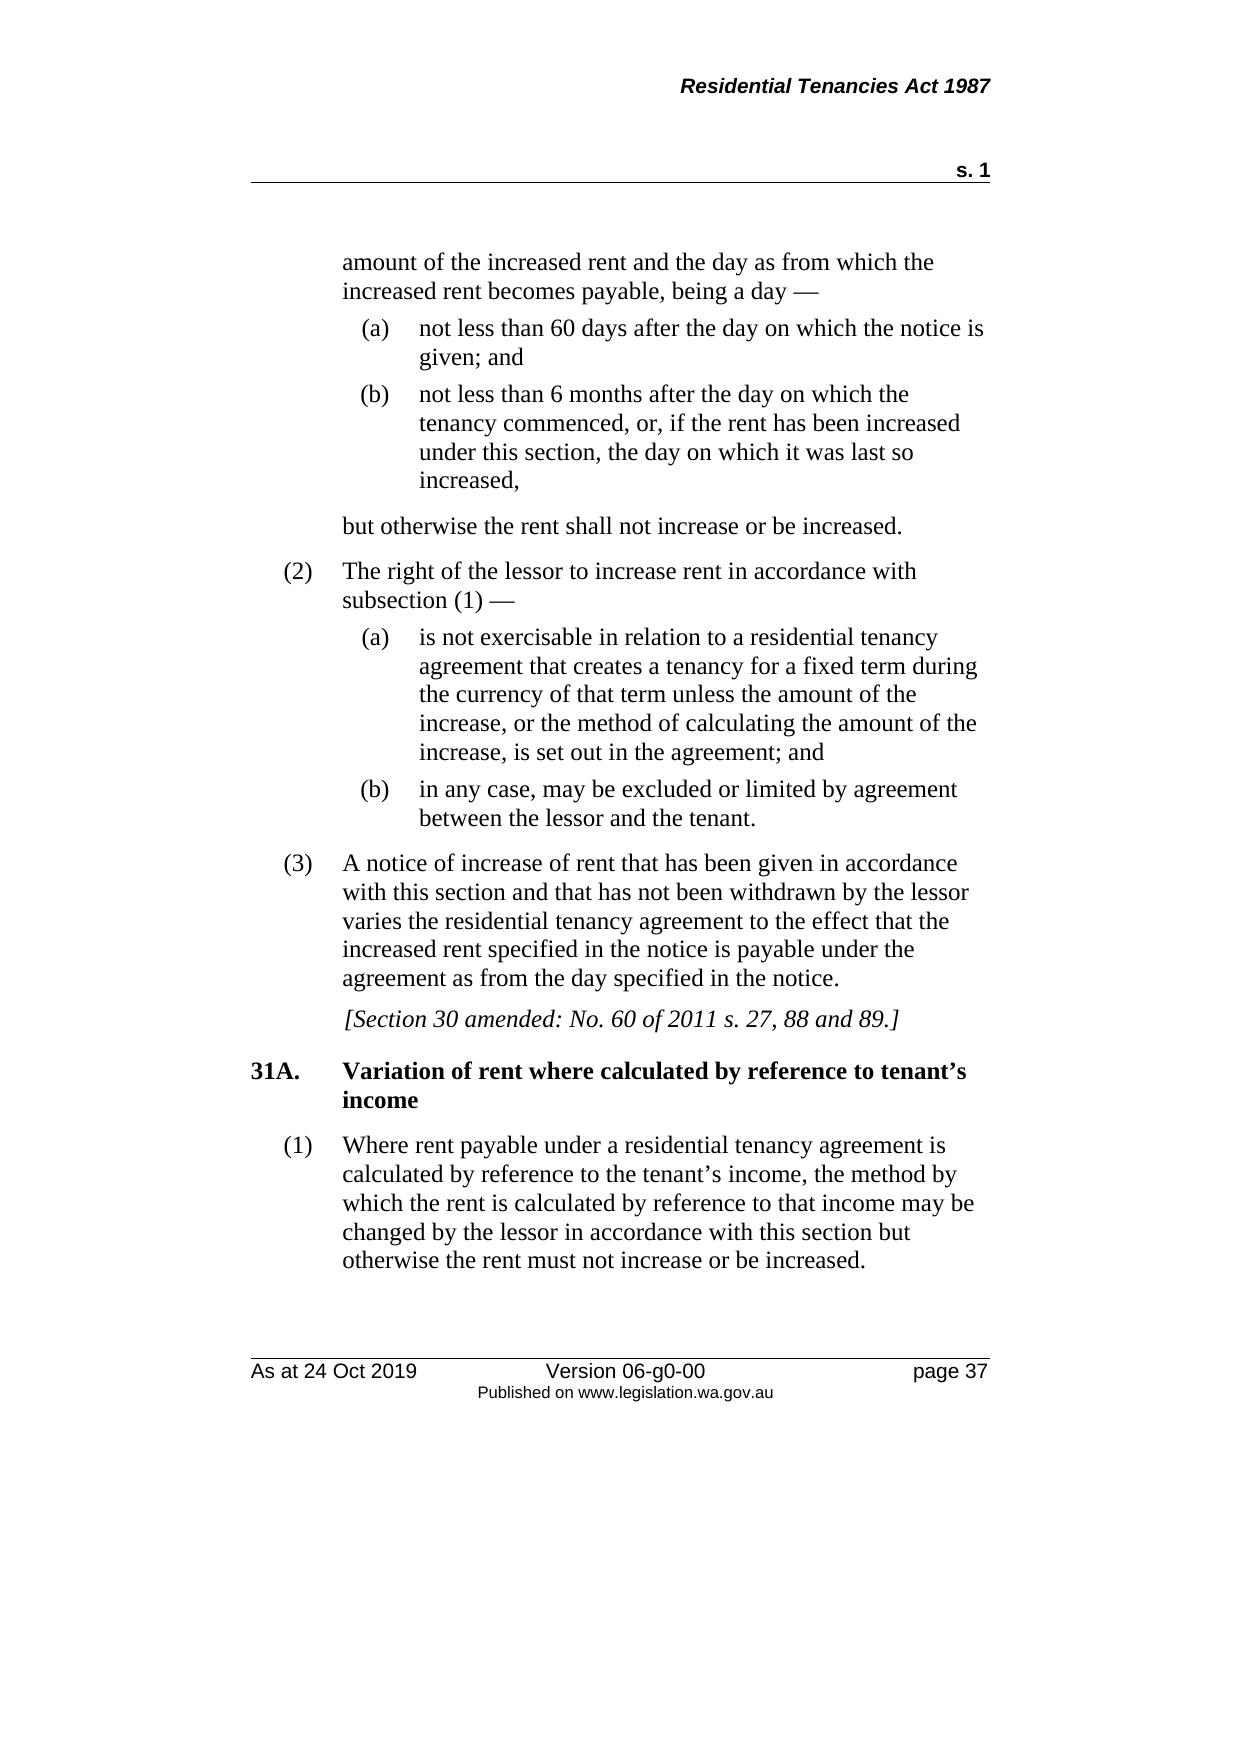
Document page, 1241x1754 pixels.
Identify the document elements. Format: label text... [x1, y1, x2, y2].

text (1) Where rent payable under a residential tenancy agreement is calculated by reference to the tenant’s income, the method by which the rent is calculated by reference to that income may be changed by the lessor in accordance with this section but otherwise the rent must not increase or be increased. [251, 1130, 990, 1274]
text (b) not less than 6 months after the day on which the tenancy commenced, or, if the rent has been increased under this section, the day on which it was last so increased, [251, 379, 990, 494]
text (a) not less than 60 days after the day on which the notice is given; and [251, 313, 990, 371]
subtitle 31A. Variation of rent where calculated by reference to tenant’s income [251, 1056, 990, 1114]
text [251, 247, 990, 305]
text (3) A notice of increase of rent that has been given in accordance with this section and that has not been withdrawn by the lessor varies the residential tenancy agreement to the effect that the increased rent specified in the notice is payable under the agreement as from the day specified in the notice. [251, 848, 990, 992]
text (2) The right of the lessor to increase rent in accordance with subsection (1) — [251, 556, 990, 614]
text (b) in any case, may be excluded or limited by agreement between the lessor and the tenant. [251, 774, 990, 832]
text [Section 30 amended: No. 60 of 2011 s. 27, 88 and 89.] [251, 1004, 990, 1033]
text (a) is not exercisable in relation to a residential tenancy agreement that creates a tenancy for a fixed term during the currency of that term unless the amount of the increase, or the method of calculating the amount of the increase, is set out in the agreement; and [251, 622, 990, 766]
text but otherwise the rent shall not increase or be increased. [251, 511, 990, 539]
